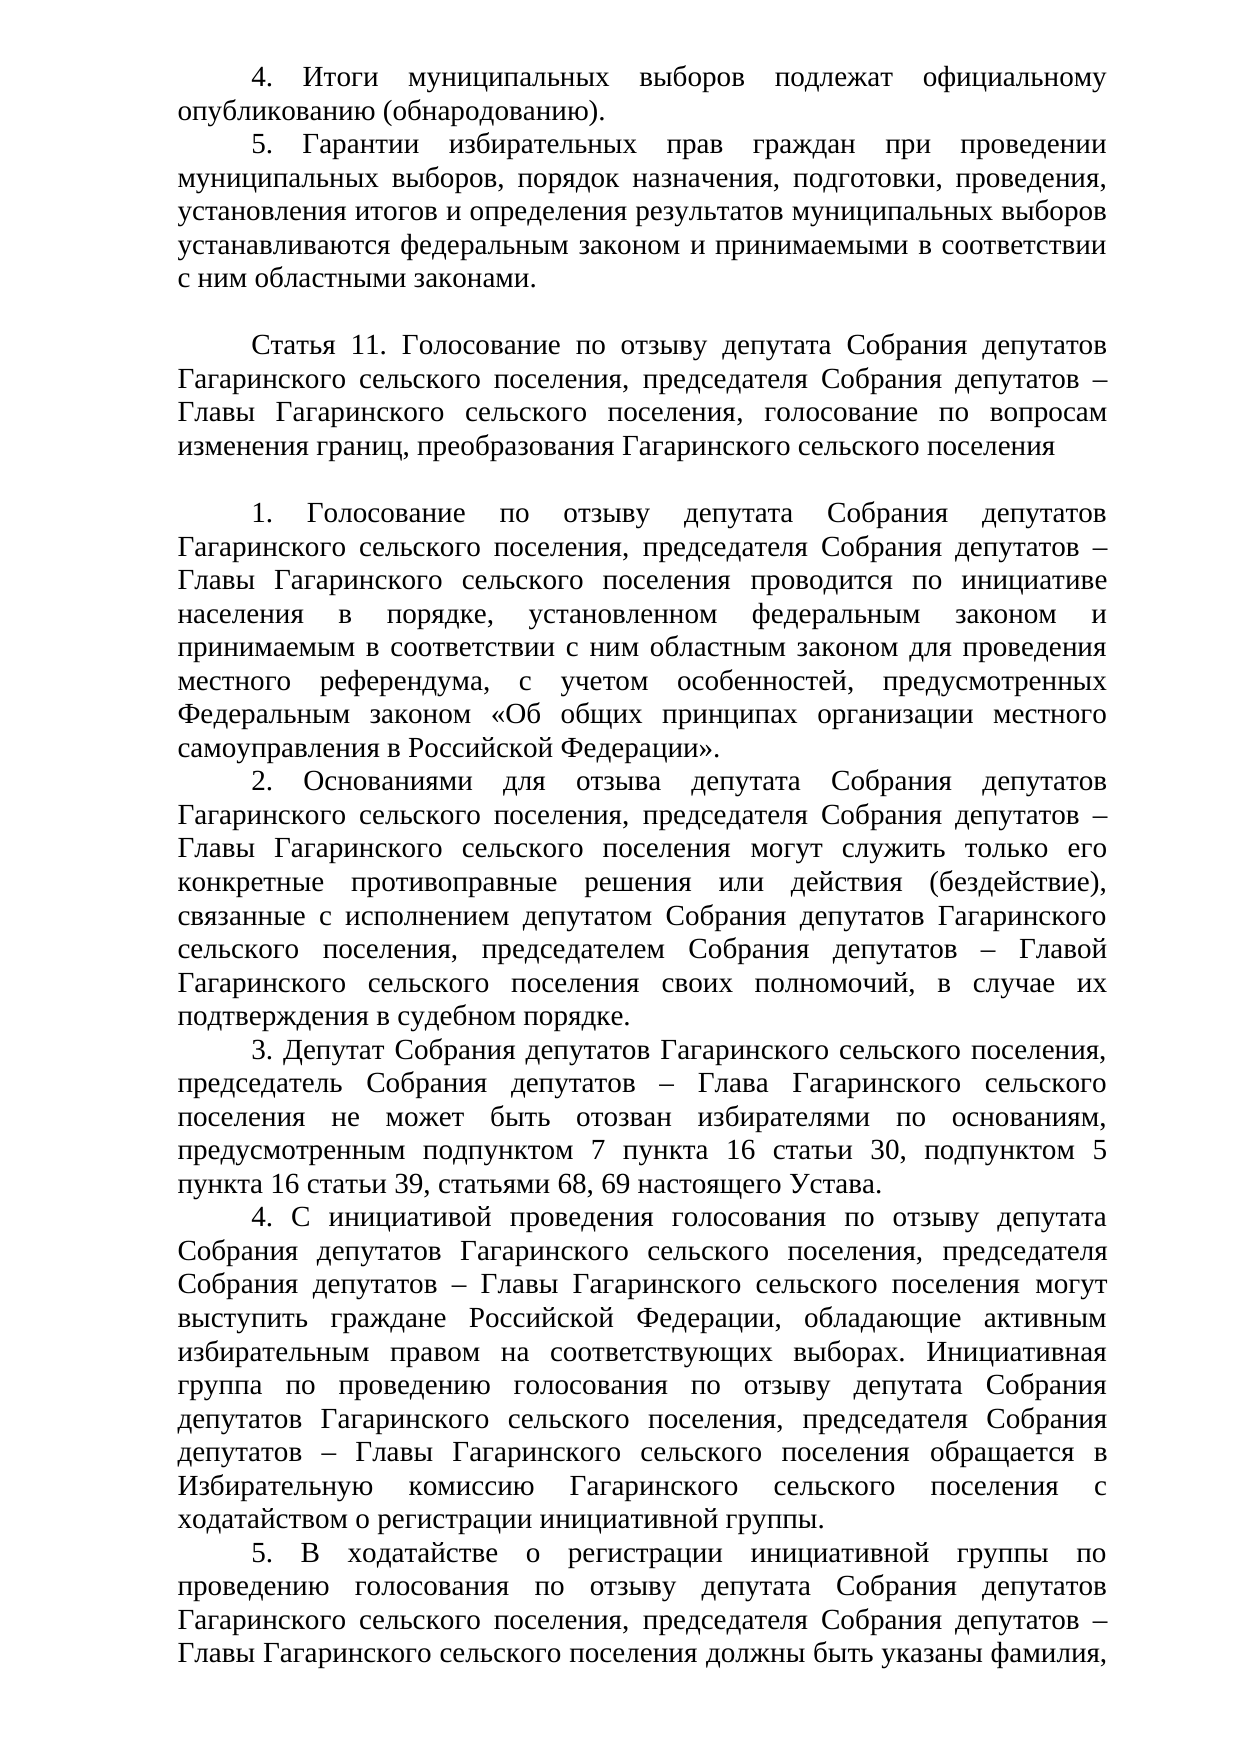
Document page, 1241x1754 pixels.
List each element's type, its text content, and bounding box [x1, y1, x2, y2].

text 3. Депутат Собрания депутатов Гагаринского сельского поселения, председатель Собрания депутатов – Глава Гагаринского сельского поселения не может быть отозван избирателями по основаниям, предусмотренным подпунктом 7 пункта 16 статьи 30, подпунктом 5 пункта 16 статьи 39, статьями 68, 69 настоящего Устава. [177, 1032, 1107, 1199]
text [177, 1535, 1107, 1669]
text 4. С инициативой проведения голосования по отзыву депутата Собрания депутатов Гагаринского сельского поселения, председателя Собрания депутатов – Главы Гагаринского сельского поселения могут выступить граждане Российской Федерации, обладающие активным избирательным правом на соответствующих выборах. Инициативная группа по проведению голосования по отзыву депутата Собрания депутатов Гагаринского сельского поселения, председателя Собрания депутатов – Главы Гагаринского сельского поселения обращается в Избирательную комиссию Гагаринского сельского поселения с ходатайством о регистрации инициативной группы. [177, 1199, 1107, 1535]
text 4. Итоги муниципальных выборов подлежат официальному опубликованию (обнародованию). [177, 59, 1107, 126]
text Статья 11. Голосование по отзыву депутата Собрания депутатов Гагаринского сельского поселения, председателя Собрания депутатов – Главы Гагаринского сельского поселения, голосование по вопросам изменения границ, преобразования Гагаринского сельского поселения [177, 327, 1107, 462]
text 5. Гарантии избирательных прав граждан при проведении муниципальных выборов, порядок назначения, подготовки, проведения, установления итогов и определения результатов муниципальных выборов устанавливаются федеральным законом и принимаемыми в соответствии с ним областными законами. [177, 126, 1107, 294]
text 1. Голосование по отзыву депутата Собрания депутатов Гагаринского сельского поселения, председателя Собрания депутатов – Главы Гагаринского сельского поселения проводится по инициативе населения в порядке, установленном федеральным законом и принимаемым в соответствии с ним областным законом для проведения местного референдума, с учетом особенностей, предусмотренных Федеральным законом «Об общих принципах организации местного самоуправления в Российской Федерации». [177, 495, 1107, 763]
text 2. Основаниями для отзыва депутата Собрания депутатов Гагаринского сельского поселения, председателя Собрания депутатов – Главы Гагаринского сельского поселения могут служить только его конкретные противоправные решения или действия (бездействие), связанные с исполнением депутатом Собрания депутатов Гагаринского сельского поселения, председателем Собрания депутатов – Главой Гагаринского сельского поселения своих полномочий, в случае их подтверждения в судебном порядке. [177, 763, 1107, 1032]
